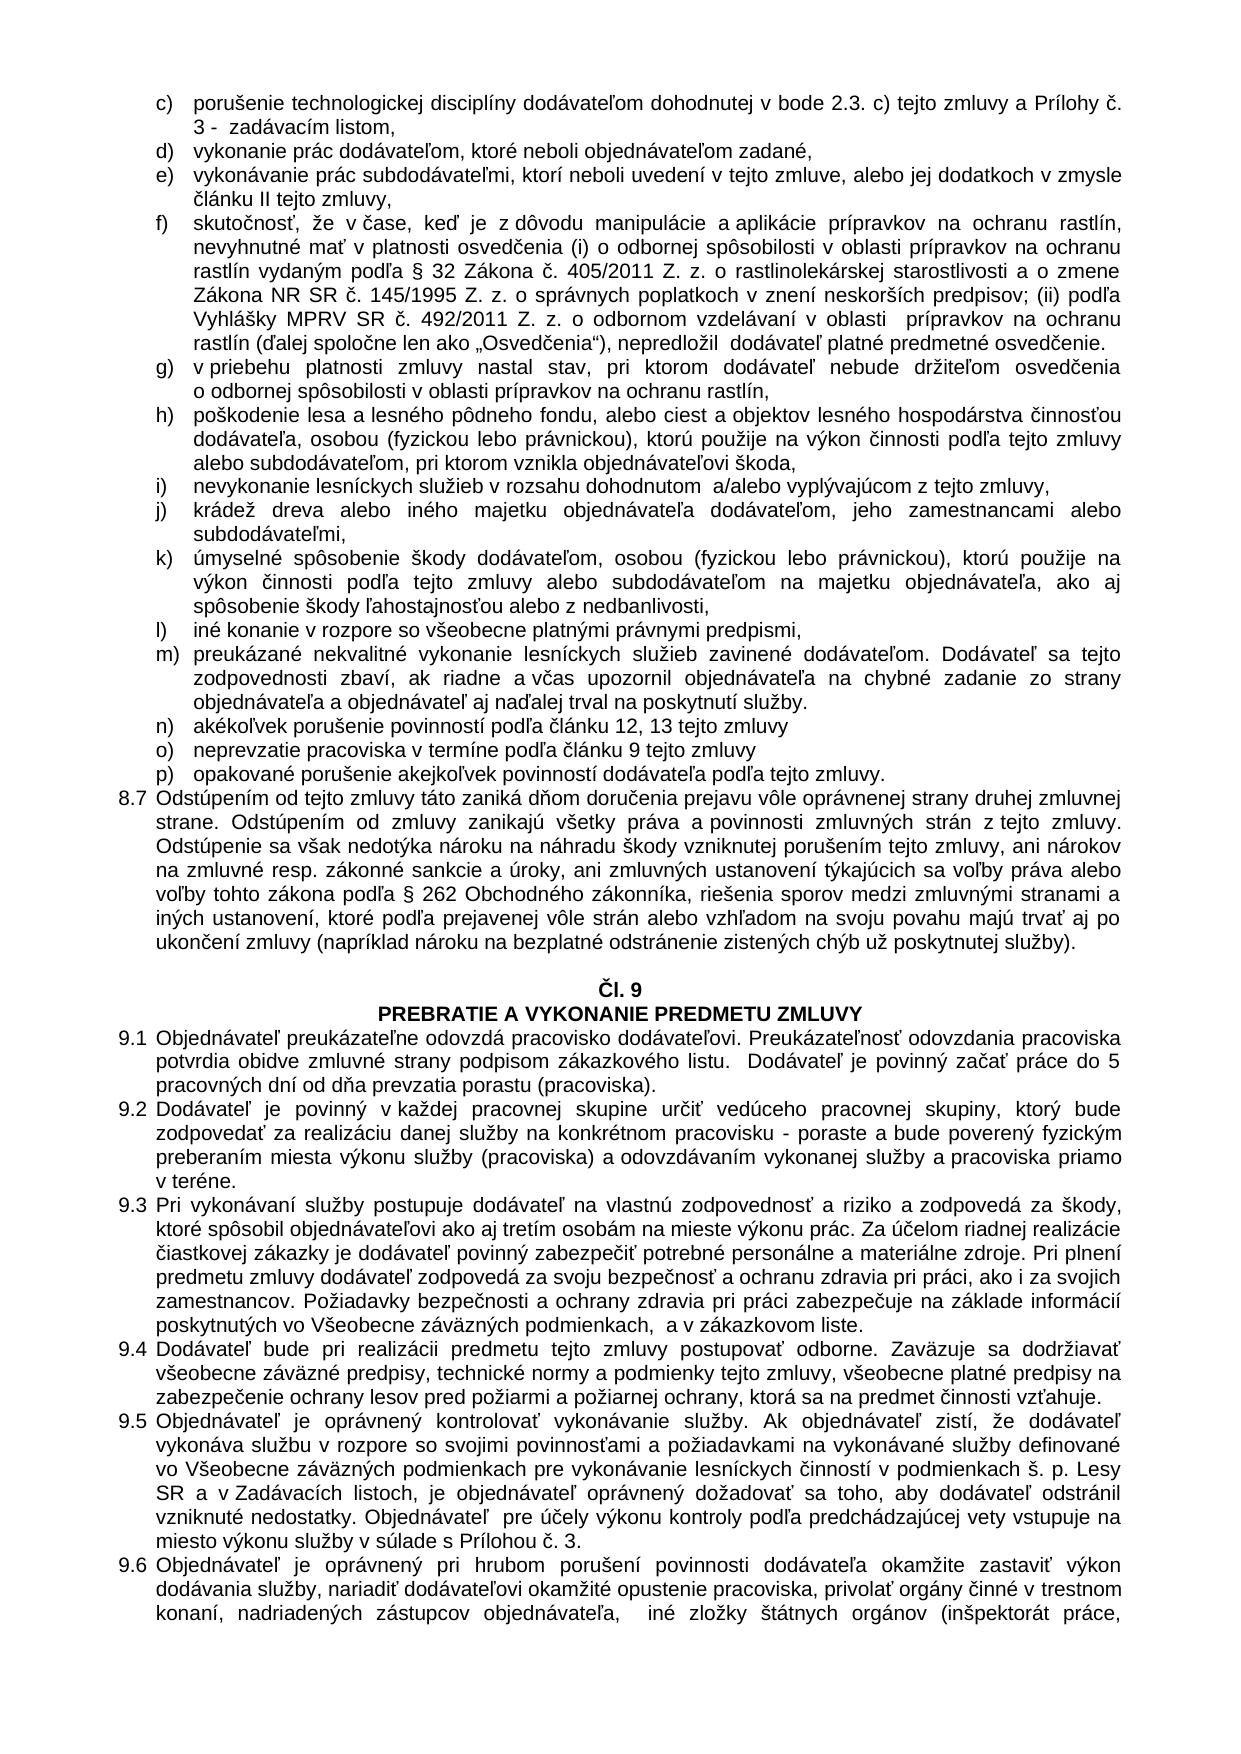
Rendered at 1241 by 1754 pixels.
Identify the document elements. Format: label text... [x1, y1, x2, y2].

list Objednávateľ je oprávnený kontrolovať vykonávanie služby. Ak objednávateľ zistí, že dodávateľ vykonáva službu v rozpore so svojimi povinnosťami a požiadavkami na vykonávané služby definované vo Všeobecne záväzných podmienkach pre vykonávanie lesníckych činností v podmienkach š. p. Lesy SR a v Zadávacích listoch, je objednávateľ oprávnený dožadovať sa toho, aby dodávateľ odstránil vzniknuté nedostatky. Objednávateľ pre účely výkonu kontroly podľa predchádzajúcej vety vstupuje na miesto výkonu služby v súlade s Prílohou č. 3. [118, 1409, 1122, 1552]
list nevykonanie lesníckych služieb v rozsahu dohodnutom a/alebo vyplývajúcom z tejto zmluvy, [156, 474, 1122, 498]
list Dodávateľ je povinný v každej pracovnej skupine určiť vedúceho pracovnej skupiny, ktorý bude zodpovedať za realizáciu danej služby na konkrétnom pracovisku - poraste a bude poverený fyzickým preberaním miesta výkonu služby (pracoviska) a odovzdávaním vykonanej služby a pracoviska priamo v teréne. [118, 1097, 1122, 1193]
list Objednávateľ preukázateľne odovzdá pracovisko dodávateľovi. Preukázateľnosť odovzdania pracoviska potvrdia obidve zmluvné strany podpisom zákazkového listu. Dodávateľ je povinný začať práce do 5 pracovných dní od dňa prevzatia porastu (pracoviska). [118, 1025, 1122, 1097]
list vykonávanie prác subdodávateľmi, ktorí neboli uvedení v tejto zmluve, alebo jej dodatkoch v zmysle článku II tejto zmluvy, [156, 163, 1122, 211]
list neprevzatie pracoviska v termíne podľa článku 9 tejto zmluvy [156, 738, 1122, 762]
list v priebehu platnosti zmluvy nastal stav, pri ktorom dodávateľ nebude držiteľom osvedčenia o odbornej spôsobilosti v oblasti prípravkov na ochranu rastlín, [156, 354, 1122, 402]
list poškodenie lesa a lesného pôdneho fondu, alebo ciest a objektov lesného hospodárstva činnosťou dodávateľa, osobou (fyzickou lebo právnickou), ktorú použije na výkon činnosti podľa tejto zmluvy alebo subdodávateľom, pri ktorom vznikla objednávateľovi škoda, [156, 402, 1122, 474]
list Odstúpením od tejto zmluvy táto zaniká dňom doručenia prejavu vôle oprávnenej strany druhej zmluvnej strane. Odstúpením od zmluvy zanikajú všetky práva a povinnosti zmluvných strán z tejto zmluvy. Odstúpenie sa však nedotýka nároku na náhradu škody vzniknutej porušením tejto zmluvy, ani nárokov na zmluvné resp. zákonné sankcie a úroky, ani zmluvných ustanovení týkajúcich sa voľby práva alebo voľby tohto zákona podľa § 262 Obchodného zákonníka, riešenia sporov medzi zmluvnými stranami a iných ustanovení, ktoré podľa prejavenej vôle strán alebo vzhľadom na svoju povahu majú trvať aj po ukončení zmluvy (napríklad nároku na bezplatné odstránenie zistených chýb už poskytnutej služby). [118, 786, 1122, 953]
list preukázané nekvalitné vykonanie lesníckych služieb zavinené dodávateľom. Dodávateľ sa tejto zodpovednosti zbaví, ak riadne a včas upozornil objednávateľa na chybné zadanie zo strany objednávateľa a objednávateľ aj naďalej trval na poskytnutí služby. [156, 642, 1122, 714]
list akékoľvek porušenie povinností podľa článku 12, 13 tejto zmluvy [156, 714, 1122, 738]
list opakované porušenie akejkoľvek povinností dodávateľa podľa tejto zmluvy. [156, 762, 1122, 786]
text Čl. 9 [118, 977, 1122, 1001]
list porušenie technologickej disciplíny dodávateľom dohodnutej v bode 2.3. c) tejto zmluvy a Prílohy č. 3 - zadávacím listom, [156, 91, 1122, 139]
text PREBRATIE A VYKONANIE PREDMETU ZMLUVY [118, 1001, 1122, 1025]
list skutočnosť, že v čase, keď je z dôvodu manipulácie a aplikácie prípravkov na ochranu rastlín, nevyhnutné mať v platnosti osvedčenia (i) o odbornej spôsobilosti v oblasti prípravkov na ochranu rastlín vydaným podľa § 32 Zákona č. 405/2011 Z. z. o rastlinolekárskej starostlivosti a o zmene Zákona NR SR č. 145/1995 Z. z. o správnych poplatkoch v znení neskorších predpisov; (ii) podľa Vyhlášky MPRV SR č. 492/2011 Z. z. o odbornom vzdelávaní v oblasti prípravkov na ochranu rastlín (ďalej spoločne len ako „Osvedčenia“), nepredložil dodávateľ platné predmetné osvedčenie. [156, 211, 1122, 354]
list vykonanie prác dodávateľom, ktoré neboli objednávateľom zadané, [156, 139, 1122, 163]
list iné konanie v rozpore so všeobecne platnými právnymi predpismi, [156, 618, 1122, 642]
list Pri vykonávaní služby postupuje dodávateľ na vlastnú zodpovednosť a riziko a zodpovedá za škody, ktoré spôsobil objednávateľovi ako aj tretím osobám na mieste výkonu prác. Za účelom riadnej realizácie čiastkovej zákazky je dodávateľ povinný zabezpečiť potrebné personálne a materiálne zdroje. Pri plnení predmetu zmluvy dodávateľ zodpovedá za svoju bezpečnosť a ochranu zdravia pri práci, ako i za svojich zamestnancov. Požiadavky bezpečnosti a ochrany zdravia pri práci zabezpečuje na základe informácií poskytnutých vo Všeobecne záväzných podmienkach, a v zákazkovom liste. [118, 1193, 1122, 1337]
list Dodávateľ bude pri realizácii predmetu tejto zmluvy postupovať odborne. Zaväzuje sa dodržiavať všeobecne záväzné predpisy, technické normy a podmienky tejto zmluvy, všeobecne platné predpisy na zabezpečenie ochrany lesov pred požiarmi a požiarnej ochrany, ktorá sa na predmet činnosti vzťahuje. [118, 1337, 1122, 1409]
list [118, 1552, 1122, 1624]
list úmyselné spôsobenie škody dodávateľom, osobou (fyzickou lebo právnickou), ktorú použije na výkon činnosti podľa tejto zmluvy alebo subdodávateľom na majetku objednávateľa, ako aj spôsobenie škody ľahostajnosťou alebo z nedbanlivosti, [156, 546, 1122, 618]
list krádež dreva alebo iného majetku objednávateľa dodávateľom, jeho zamestnancami alebo subdodávateľmi, [156, 498, 1122, 546]
